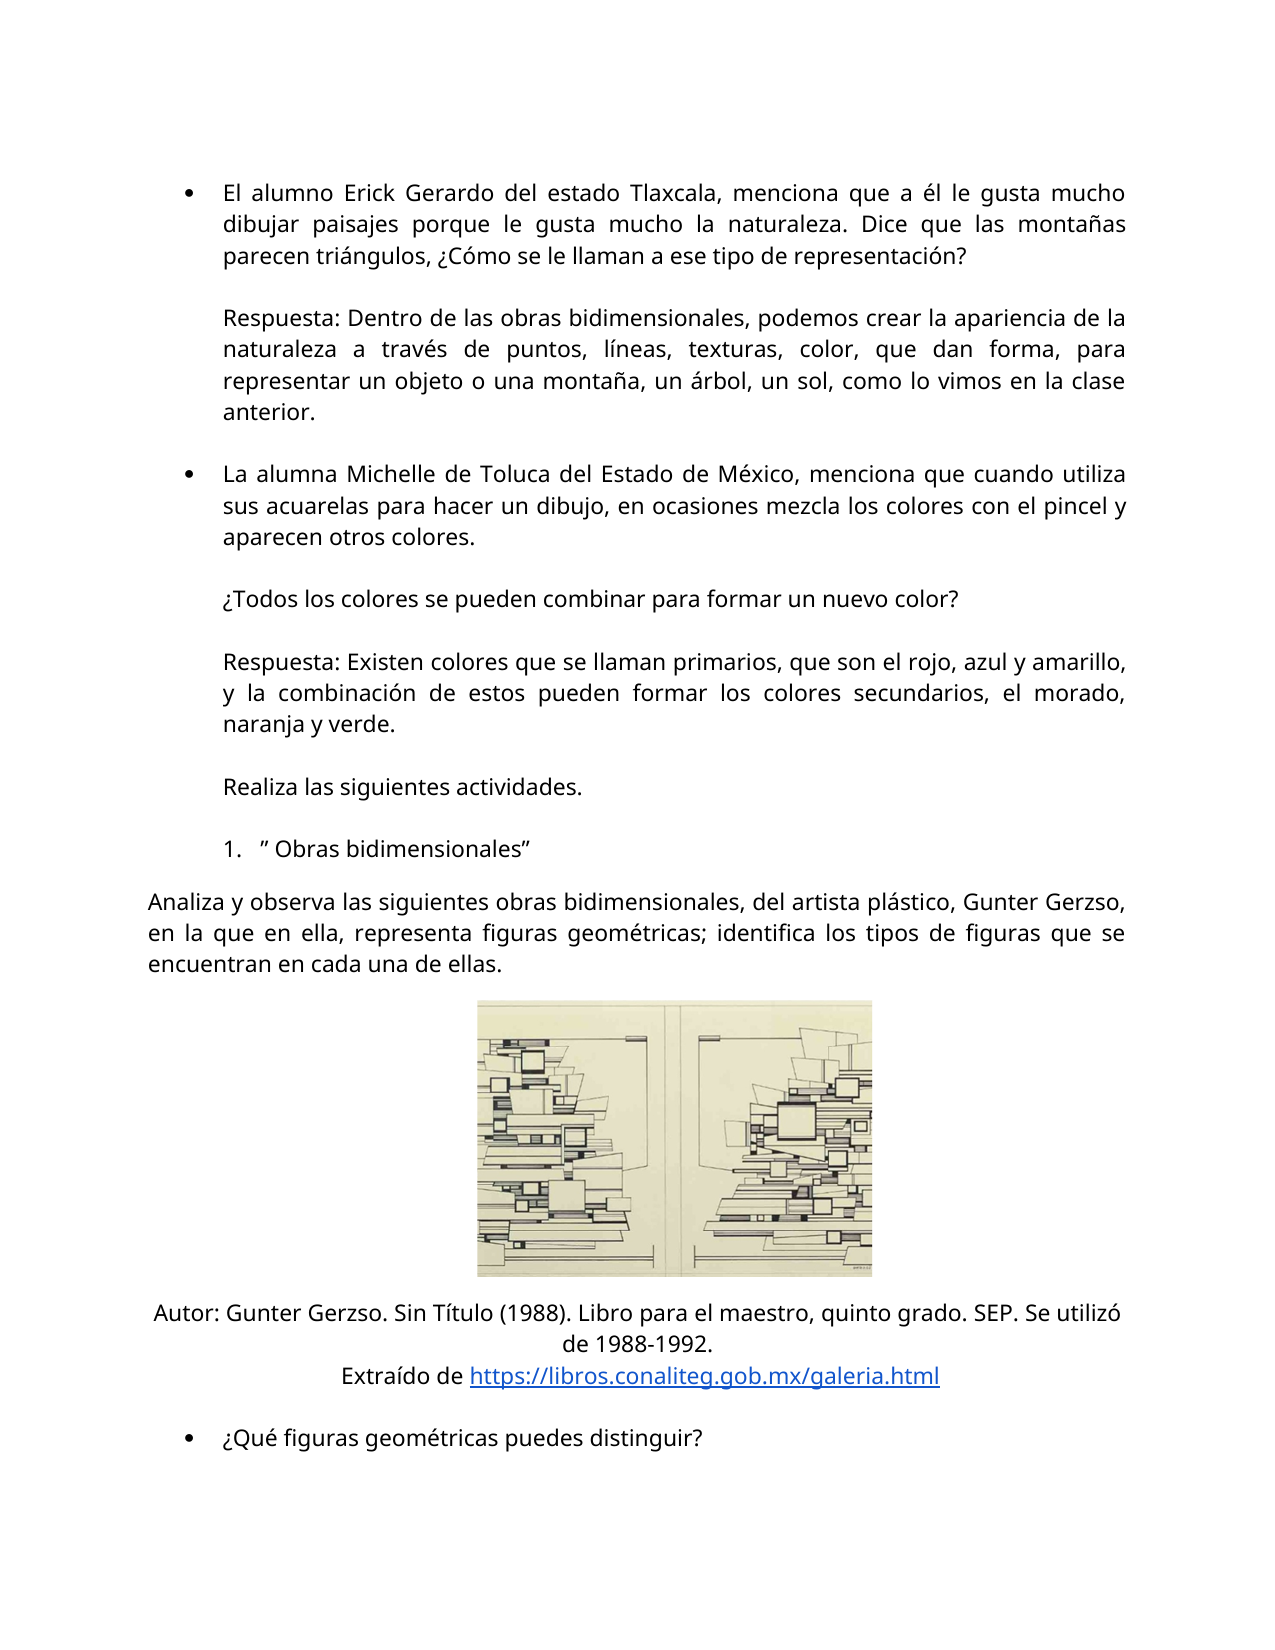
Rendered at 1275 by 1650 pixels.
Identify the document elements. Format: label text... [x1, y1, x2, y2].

list ¿Todos los colores se pueden combinar para formar un nuevo color? [223, 583, 1127, 615]
list El alumno Erick Gerardo del estado Tlaxcala, menciona que a él le gusta mucho dibujar paisajes porque le gusta mucho la naturaleza. Dice que las montañas parecen triángulos, ¿Cómo se le llaman a ese tipo de representación? [185, 177, 1127, 271]
list Realiza las siguientes actividades. [223, 771, 1127, 802]
list ” Obras bidimensionales” [223, 833, 1127, 865]
list Respuesta: Existen colores que se llaman primarios, que son el rojo, azul y amarillo, y la combinación de estos pueden formar los colores secundarios, el morado, naranja y verde. [223, 646, 1127, 740]
text Extraído de https://libros.conaliteg.gob.mx/galeria.html [148, 1359, 1127, 1391]
list La alumna Michelle de Toluca del Estado de México, menciona que cuando utiliza sus acuarelas para hacer un dibujo, en ocasiones mezcla los colores con el pincel y aparecen otros colores. [185, 458, 1127, 552]
text Autor: Gunter Gerzso. Sin Título (1988). Libro para el maestro, quinto grado. SEP. Se utilizó de 1988-1992. [148, 1297, 1127, 1359]
list ¿Qué figuras geométricas puedes distinguir? [185, 1422, 1127, 1453]
picture [477, 1000, 873, 1277]
text Analiza y observa las siguientes obras bidimensionales, del artista plástico, Gunter Gerzso, en la que en ella, representa figuras geométricas; identifica los tipos de figuras que se encuentran en cada una de ellas. [148, 886, 1127, 979]
list Respuesta: Dentro de las obras bidimensionales, podemos crear la apariencia de la naturaleza a través de puntos, líneas, texturas, color, que dan forma, para representar un objeto o una montaña, un árbol, un sol, como lo vimos en la clase anterior. [223, 302, 1127, 427]
